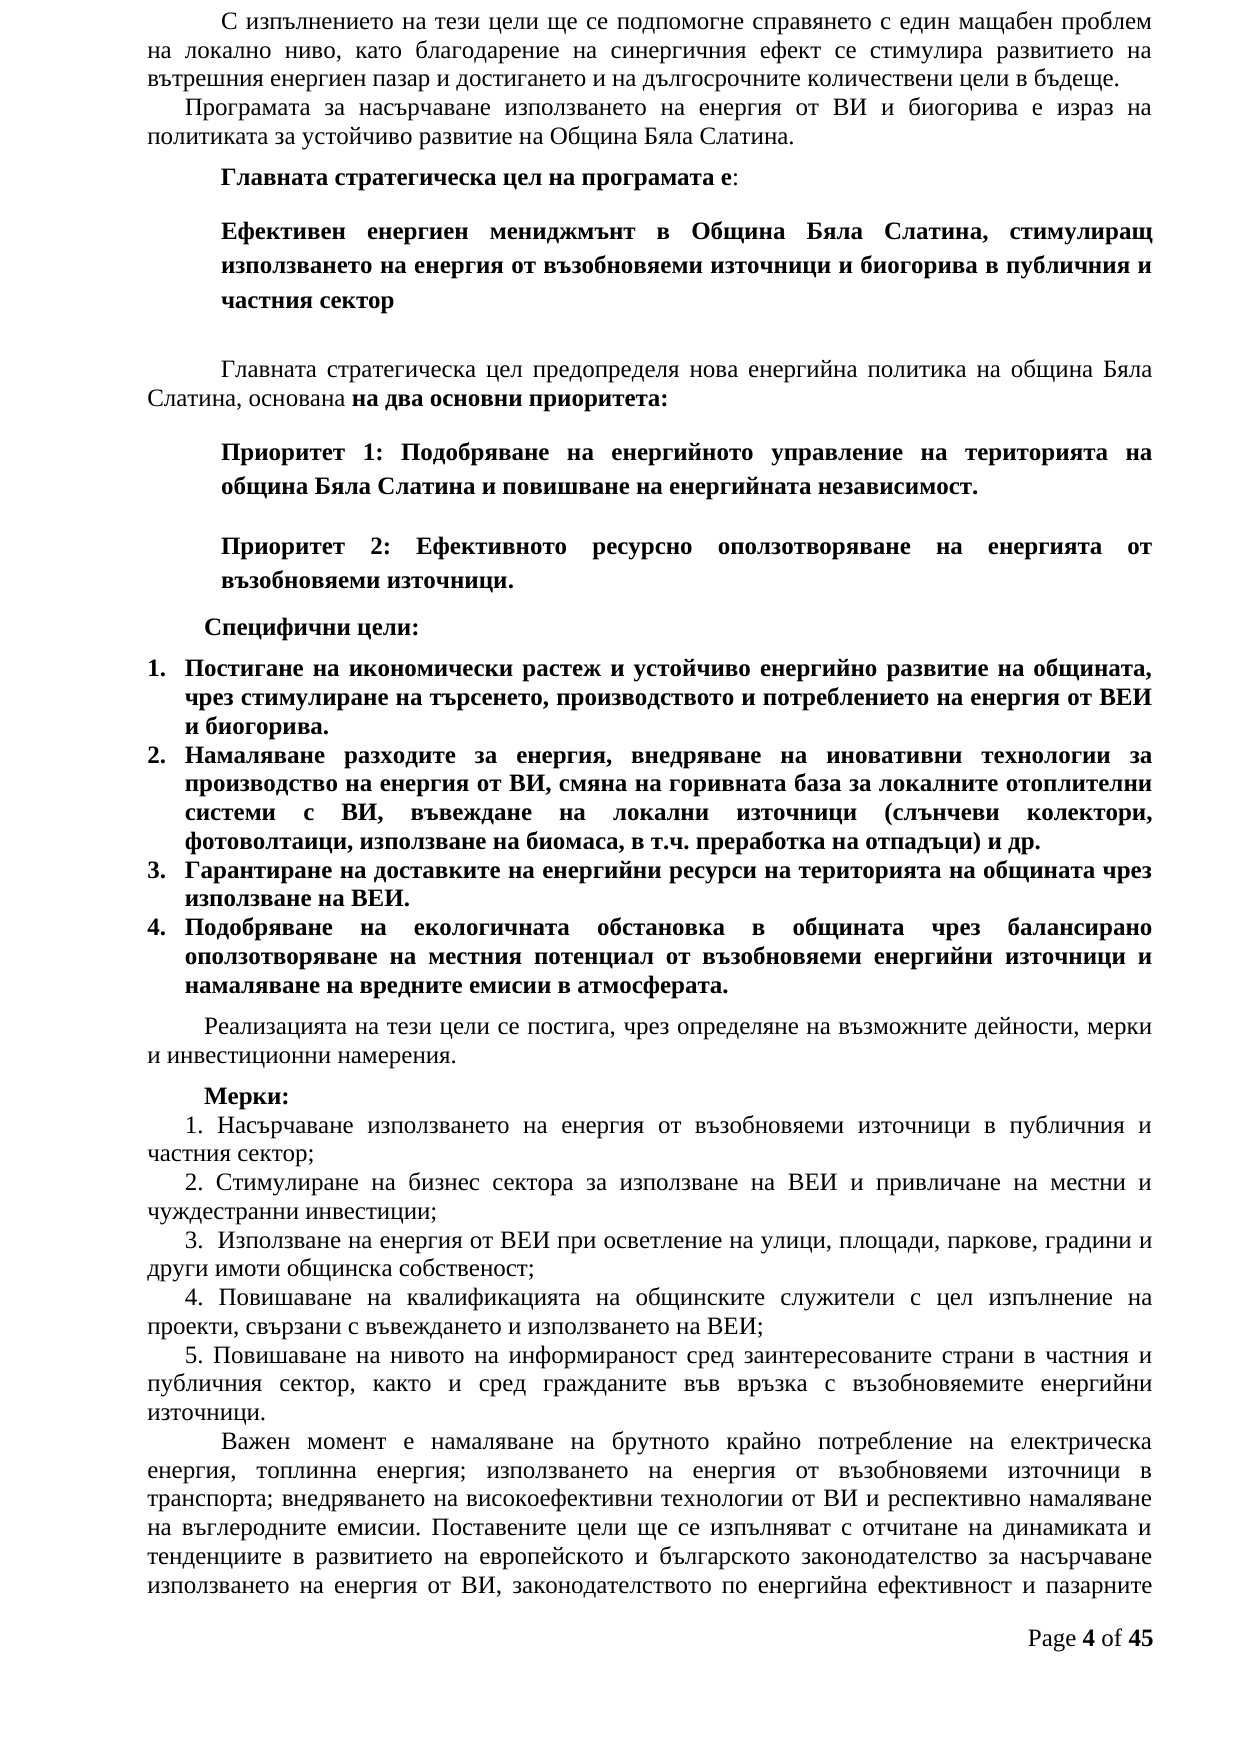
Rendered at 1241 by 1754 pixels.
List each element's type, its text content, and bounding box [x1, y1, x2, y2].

subtitle Приоритет 1: Подобряване на енергийното управление на територията на община Бяла Слатина и повишване на енергийната независимост. [221, 437, 1153, 500]
text Специфични цели: [147, 612, 1153, 641]
text Главната стратегическа цел на програмата е: [147, 162, 1153, 191]
list Постигане на икономически растеж и устойчиво енергийно развитие на общината, чрез стимулиране на търсенето, производството и потреблението на енергия от ВЕИ и биогорива. [147, 653, 1153, 740]
text 3. Използване на енергия от ВЕИ при осветление на улици, площади, паркове, градини и други имоти общинска собственост; [147, 1225, 1153, 1282]
subtitle Ефективен енергиен мениджмънт в Община Бяла Слатина, стимулиращ използването на енергия от възобновяеми източници и биогорива в публичния и частния сектор [221, 216, 1153, 314]
text 5. Повишаване на нивото на информираност сред заинтересованите страни в частния и публичния сектор, както и сред гражданите във връзка с възобновяемите енергийни източници. [147, 1340, 1153, 1426]
text 2. Стимулиране на бизнес сектора за използване на ВЕИ и привличане на местни и чуждестранни инвестиции; [147, 1167, 1153, 1225]
text Главната стратегическа цел предопределя нова енергийна политика на община Бяла Слатина, основана на два основни приоритета: [147, 354, 1153, 412]
text Реализацията на тези цели се постига, чрез определяне на възможните дейности, мерки и инвестиционни намерения. [147, 1011, 1153, 1068]
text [147, 1426, 1153, 1598]
list Подобряване на екологичната обстановка в общината чрез балансирано оползотворяване на местния потенциал от възобновяеми енергийни източници и намаляване на вредните емисии в атмосферата. [147, 912, 1153, 998]
text Програмата за насърчаване използването на енергия от ВИ и биогорива е израз на политиката за устойчиво развитие на Община Бяла Слатина. [147, 92, 1153, 150]
text Мерки: [147, 1081, 1153, 1110]
subtitle Приоритет 2: Ефективното ресурсно оползотворяване на енергията от възобновяеми източници. [221, 531, 1153, 594]
text 4. Повишаване на квалификацията на общинските служители с цел изпълнение на проекти, свързани с въвеждането и използването на ВЕИ; [147, 1282, 1153, 1340]
text 1. Насърчаване използването на енергия от възобновяеми източници в публичния и частния сектор; [147, 1110, 1153, 1167]
text С изпълнението на тези цели ще се подпомогне справянето с един мащабен проблем на локално ниво, като благодарение на синергичния ефект се стимулира развитието на вътрешния енергиен пазар и достигането и на дългосрочните количествени цели в бъдеще. [147, 6, 1153, 92]
list Намаляване разходите за енергия, внедряване на иновативни технологии за производство на енергия от ВИ, смяна на горивната база за локалните отоплителни системи с ВИ, въвеждане на локални източници (слънчеви колектори, фотоволтаици, използване на биомаса, в т.ч. преработка на отпадъци) и др. [147, 740, 1153, 855]
list Гарантиране на доставките на енергийни ресурси на територията на общината чрез използване на ВЕИ. [147, 855, 1153, 912]
